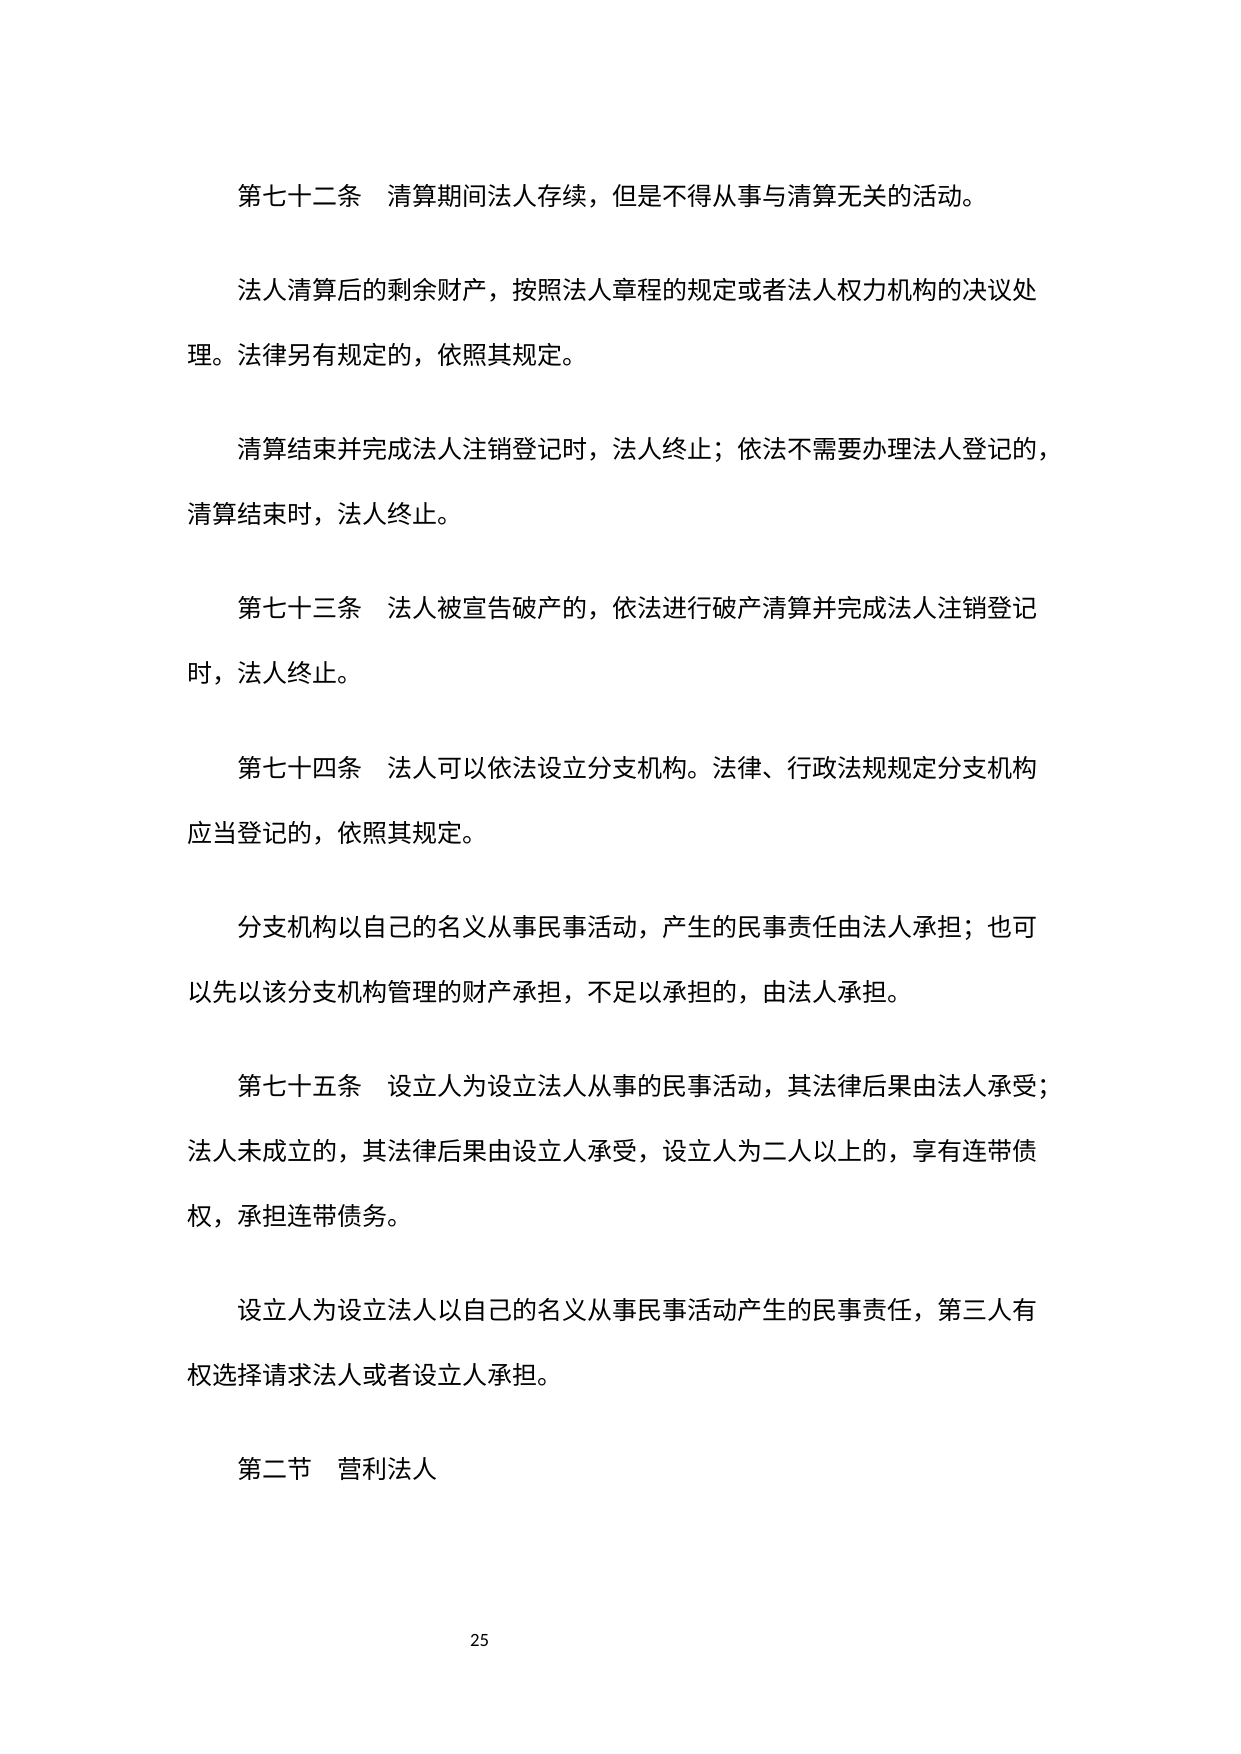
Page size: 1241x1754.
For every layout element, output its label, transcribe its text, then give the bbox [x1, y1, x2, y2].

text 第二节 营利法人 [187, 1435, 1053, 1500]
text 清算结束并完成法人注销登记时，法人终止；依法不需要办理法人登记的，清算结束时，法人终止。 [187, 415, 1053, 545]
text 设立人为设立法人以自己的名义从事民事活动产生的民事责任，第三人有权选择请求法人或者设立人承担。 [187, 1276, 1053, 1406]
text 第七十四条 法人可以依法设立分支机构。法律、行政法规规定分支机构应当登记的，依照其规定。 [187, 734, 1053, 864]
text 分支机构以自己的名义从事民事活动，产生的民事责任由法人承担；也可以先以该分支机构管理的财产承担，不足以承担的，由法人承担。 [187, 893, 1053, 1023]
text 法人清算后的剩余财产，按照法人章程的规定或者法人权力机构的决议处理。法律另有规定的，依照其规定。 [187, 256, 1053, 386]
text 第七十五条 设立人为设立法人从事的民事活动，其法律后果由法人承受；法人未成立的，其法律后果由设立人承受，设立人为二人以上的，享有连带债权，承担连带债务。 [187, 1052, 1053, 1247]
text 第七十二条 清算期间法人存续，但是不得从事与清算无关的活动。 [187, 162, 1053, 227]
text 第七十三条 法人被宣告破产的，依法进行破产清算并完成法人注销登记时，法人终止。 [187, 574, 1053, 704]
